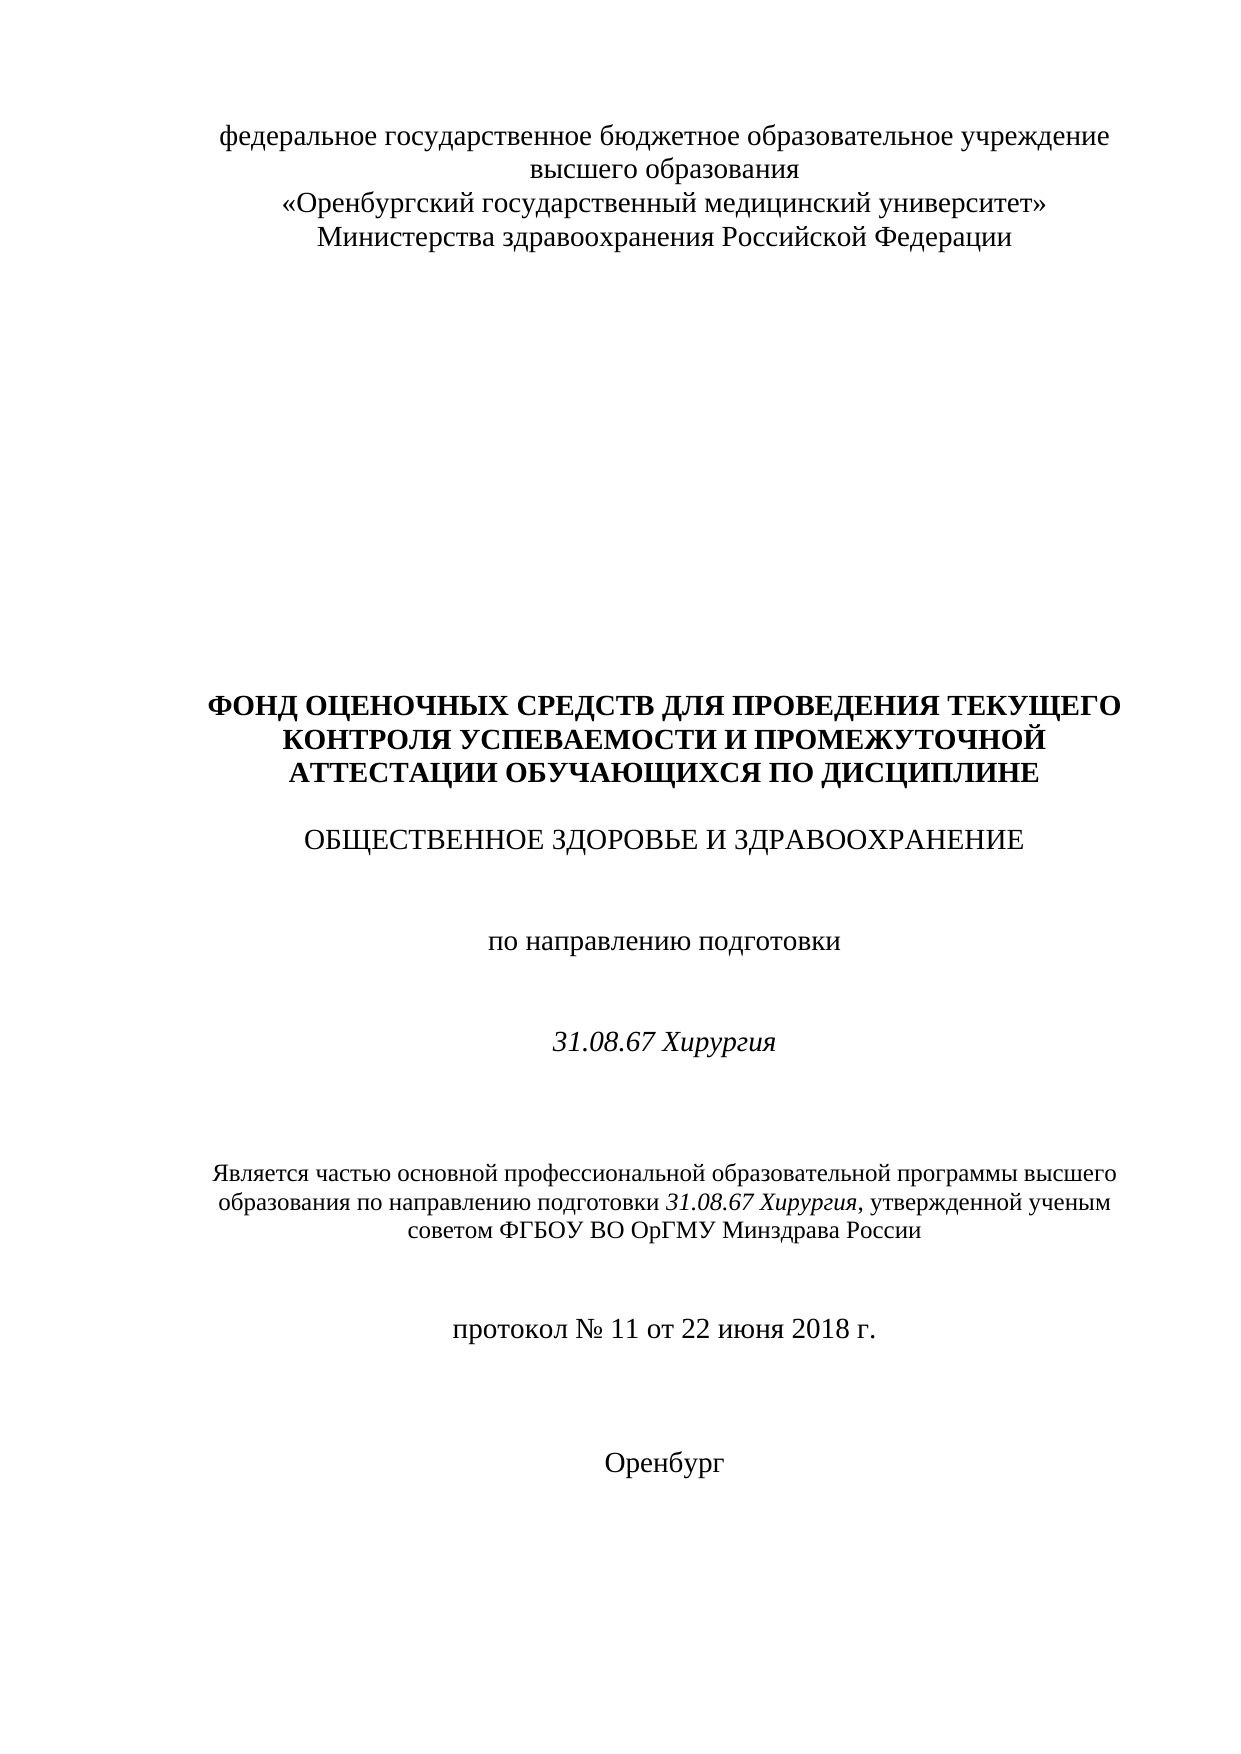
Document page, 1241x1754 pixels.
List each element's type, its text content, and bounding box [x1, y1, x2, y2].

text федеральное государственное бюджетное образовательное учреждение [177, 118, 1152, 152]
text по направлению подготовки [177, 923, 1152, 957]
text 31.08.67 Хирургия [177, 1024, 1152, 1057]
text Является частью основной профессиональной образовательной программы высшего образования по направлению подготовки 31.08.67 Хирургия, утвержденной ученым советом ФГБОУ ВО ОрГМУ Минздрава России [177, 1158, 1152, 1244]
text Министерства здравоохранения Российской Федерации [177, 219, 1152, 252]
text протокол № 11 от 22 июня 2018 г. [177, 1311, 1152, 1345]
text «Оренбургский государственный медицинский университет» [177, 185, 1152, 219]
text ОБЩЕСТВЕННОЕ ЗДОРОВЬЕ И ЗДРАВООХРАНЕНИЕ [177, 822, 1152, 856]
text ФОНД ОЦЕНОЧНЫХ СРЕДСТВ ДЛЯ ПРОВЕДЕНИЯ ТЕКУЩЕГО КОНТРОЛЯ УСПЕВАЕМОСТИ И ПРОМЕЖУТОЧНОЙ АТТЕСТАЦИИ ОБУЧАЮЩИХСЯ ПО ДИСЦИПЛИНЕ [177, 688, 1152, 789]
text высшего образования [177, 152, 1152, 185]
text Оренбург [177, 1445, 1152, 1479]
